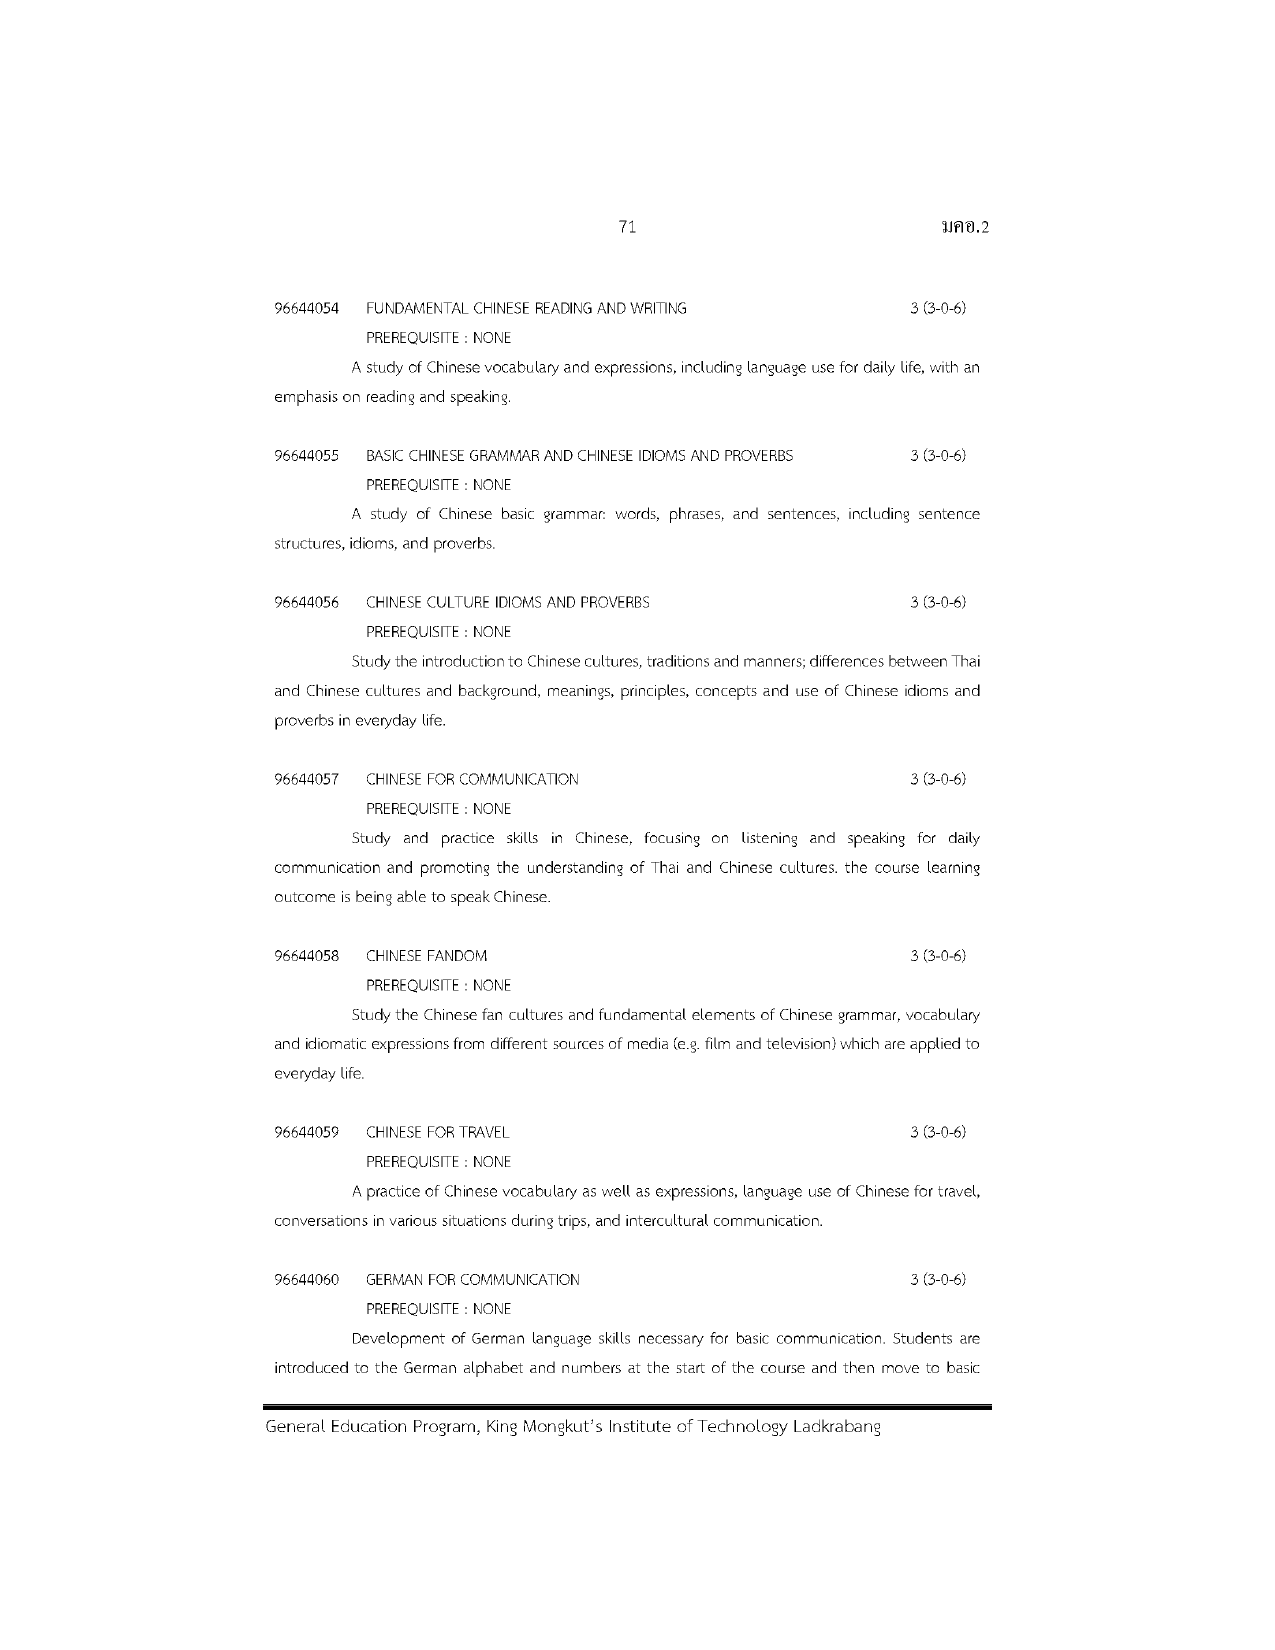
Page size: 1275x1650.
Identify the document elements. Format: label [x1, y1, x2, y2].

picture [150, 150, 1105, 1500]
